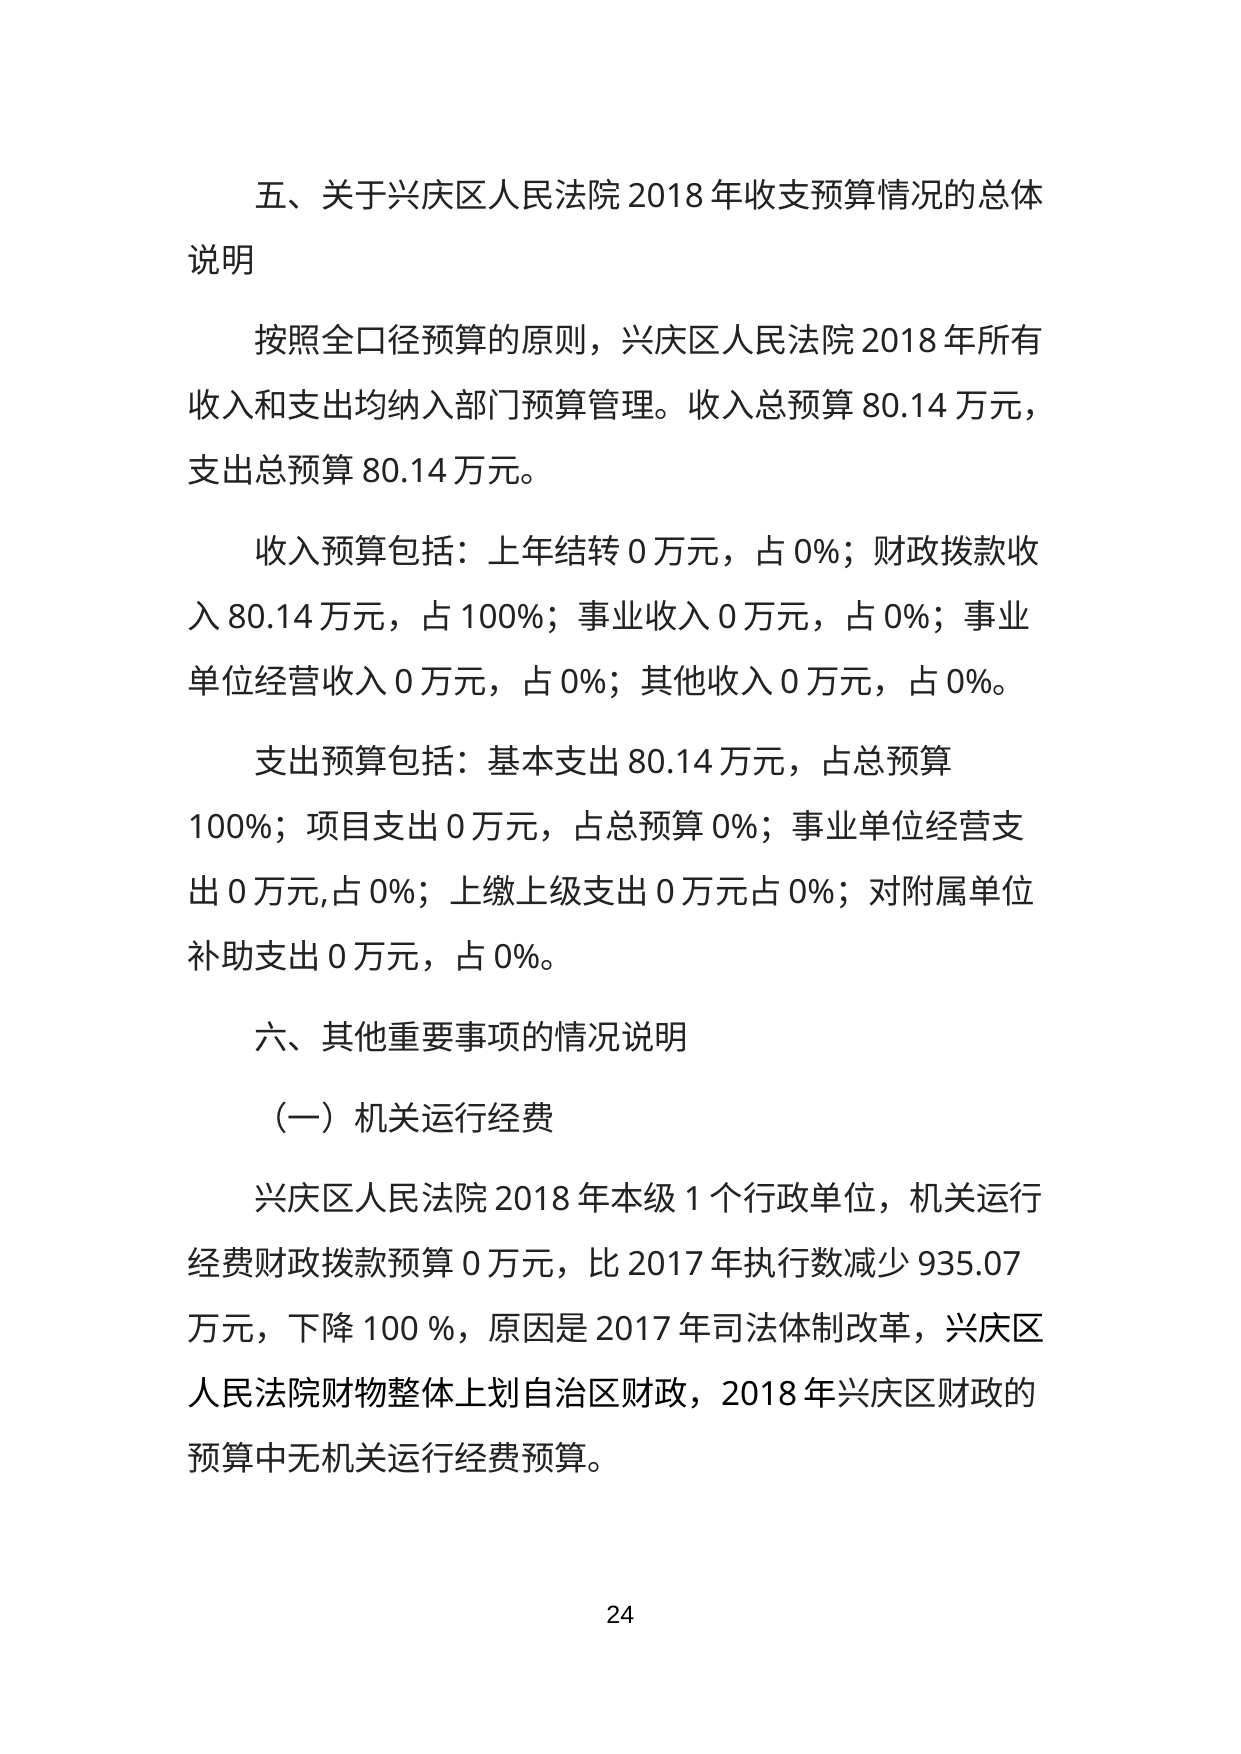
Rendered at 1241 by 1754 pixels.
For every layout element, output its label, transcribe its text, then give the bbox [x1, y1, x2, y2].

text 六、其他重要事项的情况说明 [187, 1003, 1053, 1068]
text 五、关于兴庆区人民法院2018年收支预算情况的总体说明 [187, 160, 1053, 290]
text （一）机关运行经费 [187, 1083, 1053, 1148]
text 兴庆区人民法院2018年本级1个行政单位，机关运行经费财政拨款预算 0万元，比2017年执行数减少935.07万元，下降 100 %，原因是2017年司法体制改革，兴庆区人民法院财物整体上划自治区财政，2018年兴庆区财政的预算中无机关运行经费预算。 [187, 1164, 1053, 1489]
text 按照全口径预算的原则，兴庆区人民法院2018年所有收入和支出均纳入部门预算管理。收入总预算 80.14 万元，支出总预算 80.14万元。 [187, 306, 1053, 501]
text 收入预算包括：上年结转0万元，占0%；财政拨款收入80.14万元，占100%；事业收入0万元，占0%；事业单位经营收入0万元，占0%；其他收入0万元，占0%。 [187, 516, 1053, 711]
text 支出预算包括：基本支出80.14万元，占总预算100%；项目支出0万元，占总预算0%；事业单位经营支出0万元,占0%；上缴上级支出0万元占0%；对附属单位补助支出0万元，占0%。 [187, 727, 1053, 987]
